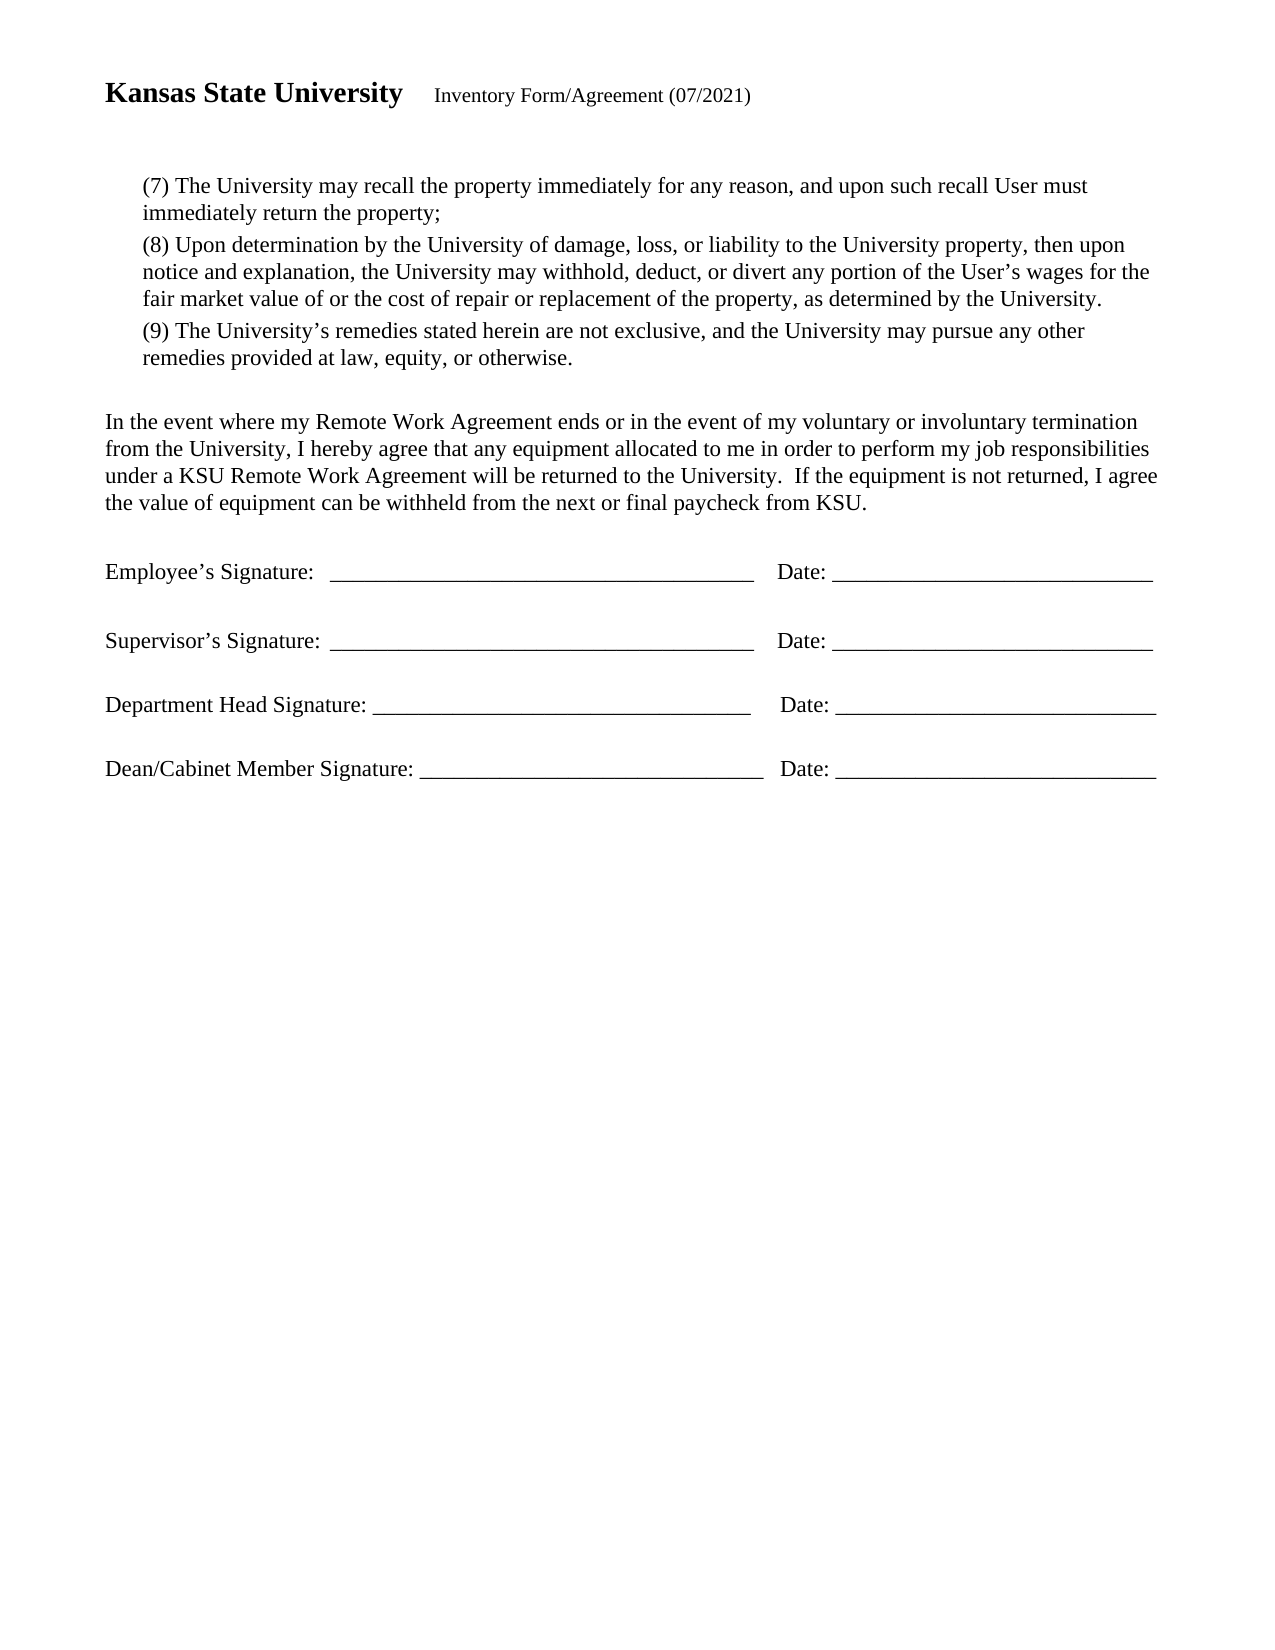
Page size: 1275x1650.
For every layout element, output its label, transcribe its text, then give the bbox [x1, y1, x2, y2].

text (7) The University may recall the property immediately for any reason, and upon such recall User must immediately return the property; [142, 172, 1170, 226]
text (8) Upon determination by the University of damage, loss, or liability to the University property, then upon notice and explanation, the University may withhold, deduct, or divert any portion of the User’s wages for the fair market value of or the cost of repair or replacement of the property, as determined by the University. [142, 231, 1170, 312]
text Department Head Signature: _________________________________ Date: ____________________________ [105, 691, 1170, 717]
text (9) The University’s remedies stated herein are not exclusive, and the University may pursue any other remedies provided at law, equity, or otherwise. [142, 317, 1170, 371]
text Employee’s Signature: _____________________________________ Date: ____________________________ [105, 558, 1170, 621]
text In the event where my Remote Work Agreement ends or in the event of my voluntary or involuntary termination from the University, I hereby agree that any equipment allocated to me in order to perform my job responsibilities under a KSU Remote Work Agreement will be returned to the University. If the equipment is not returned, I agree the value of equipment can be withheld from the next or final paycheck from KSU. [105, 408, 1170, 552]
text Supervisor’s Signature: _____________________________________ Date: ____________________________ [105, 627, 1170, 653]
text Dean/Cabinet Member Signature: ______________________________ Date: ____________________________ [105, 754, 1170, 781]
